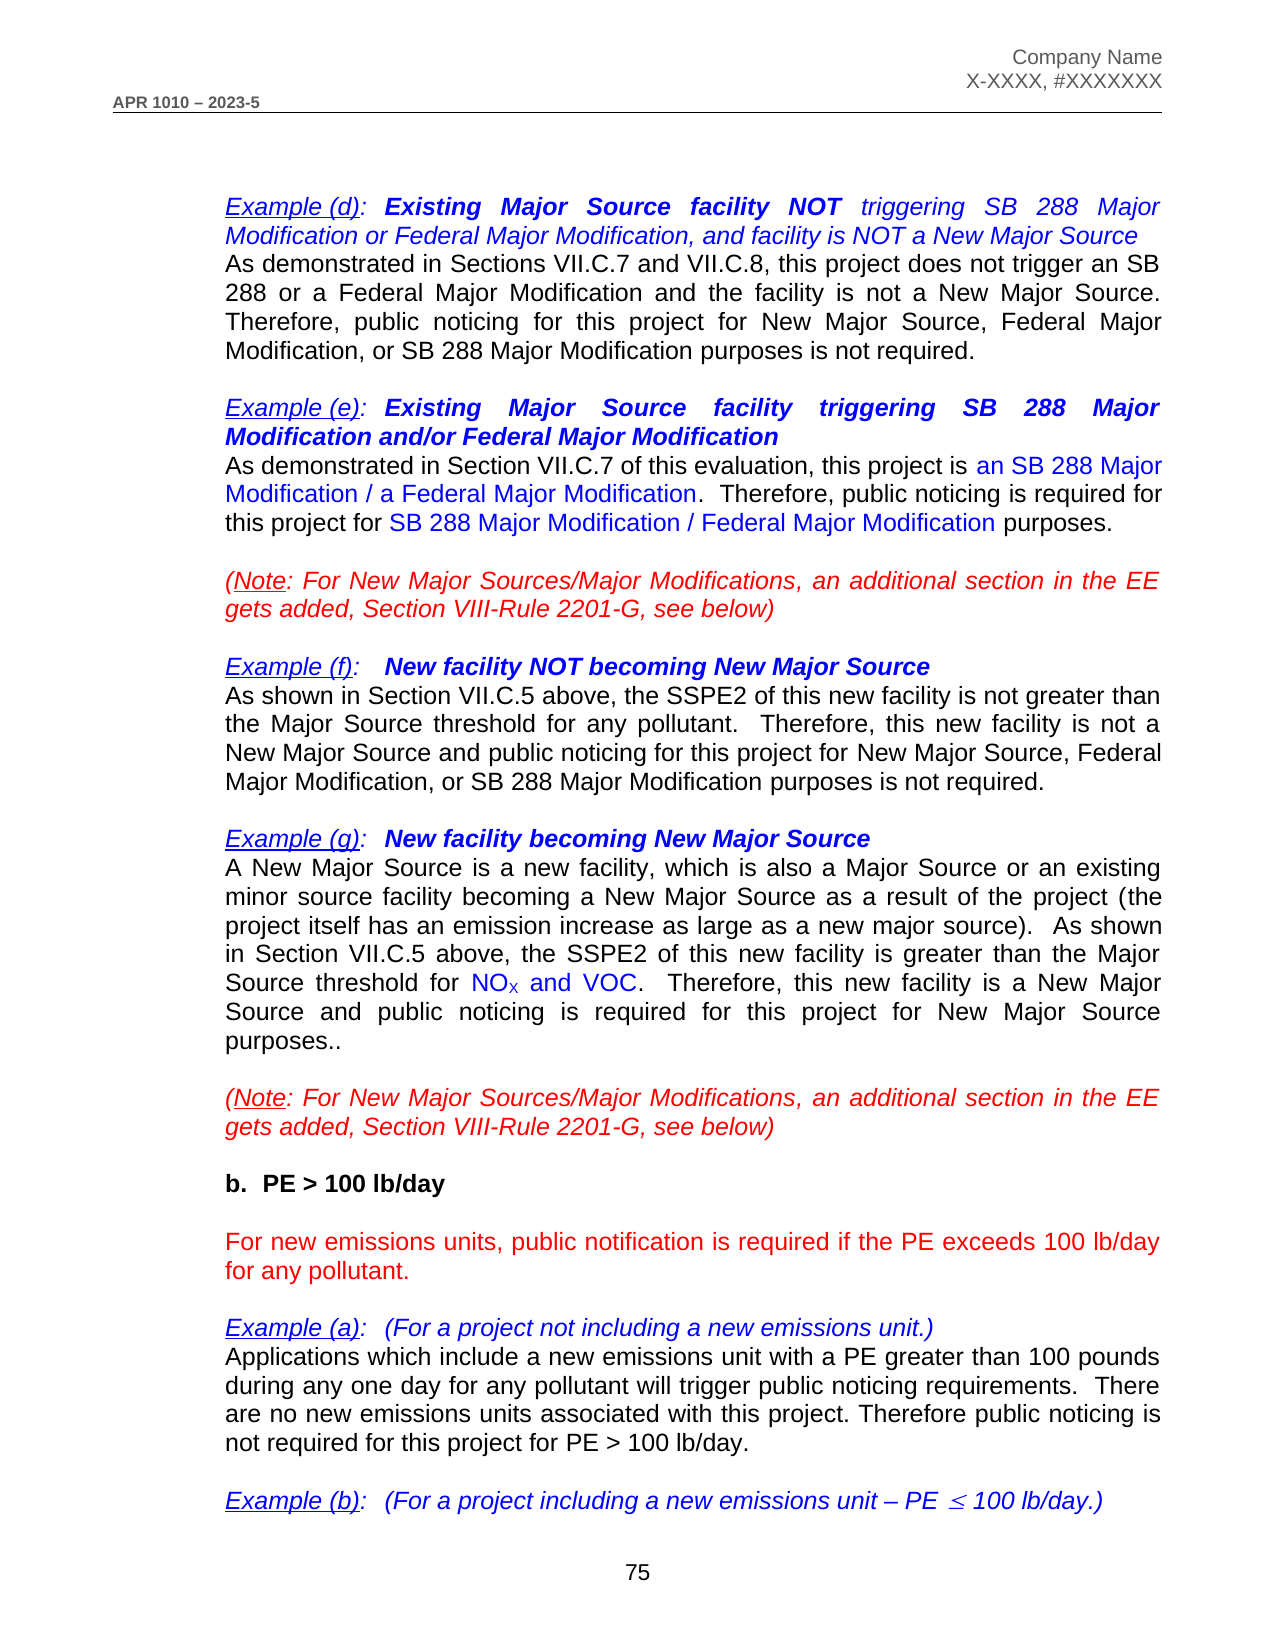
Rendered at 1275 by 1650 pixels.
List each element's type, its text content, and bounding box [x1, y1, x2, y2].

text Example (e): Existing Major Source facility triggering SB 288 Major Modification and/or Federal Major Modification [225, 393, 1162, 451]
text As demonstrated in Section VII.C.7 of this evaluation, this project is an SB 288 Major Modification / a Federal Major Modification. Therefore, public noticing is required for this project for SB 288 Major Modification / Federal Major Modification purposes. [225, 451, 1162, 537]
text Example (g): New facility becoming New Major Source [225, 824, 1162, 853]
text (Note: For New Major Sources/Major Modifications, an additional section in the EE gets added, Section VIII-Rule 2201-G, see below) [225, 566, 1162, 623]
text For new emissions units, public notification is required if the PE exceeds 100 lb/day for any pollutant. [225, 1227, 1162, 1284]
text A New Major Source is a new facility, which is also a Major Source or an existing minor source facility becoming a New Major Source as a result of the project (the project itself has an emission increase as large as a new major source). As shown in Section VII.C.5 above, the SSPE2 of this new facility is greater than the Major Source threshold for NOX and VOC. Therefore, this new facility is a New Major Source and public noticing is required for this project for New Major Source purposes.. [225, 853, 1162, 1054]
text b. PE > 100 lb/day [225, 1169, 1162, 1198]
text Applications which include a new emissions unit with a PE greater than 100 pounds during any one day for any pollutant will trigger public noticing requirements. There are no new emissions units associated with this project. Therefore public noticing is not required for this project for PE > 100 lb/day. [225, 1342, 1162, 1457]
text (Note: For New Major Sources/Major Modifications, an additional section in the EE gets added, Section VIII-Rule 2201-G, see below) [225, 1083, 1162, 1141]
text Example (f): New facility NOT becoming New Major Source [225, 652, 1162, 681]
text Example (a): (For a project not including a new emissions unit.) [225, 1313, 1162, 1342]
text As shown in Section VII.C.5 above, the SSPE2 of this new facility is not greater than the Major Source threshold for any pollutant. Therefore, this new facility is not a New Major Source and public noticing for this project for New Major Source, Federal Major Modification, or SB 288 Major Modification purposes is not required. [225, 681, 1162, 796]
text Example (b): (For a project including a new emissions unit – PE 100 lb/day.) [225, 1486, 1162, 1514]
text As demonstrated in Sections VII.C.7 and VII.C.8, this project does not trigger an SB 288 or a Federal Major Modification and the facility is not a New Major Source. Therefore, public noticing for this project for New Major Source, Federal Major Modification, or SB 288 Major Modification purposes is not required. [225, 249, 1162, 364]
text Example (d): Existing Major Source facility NOT triggering SB 288 Major Modification or Federal Major Modification, and facility is NOT a New Major Source [225, 192, 1162, 249]
